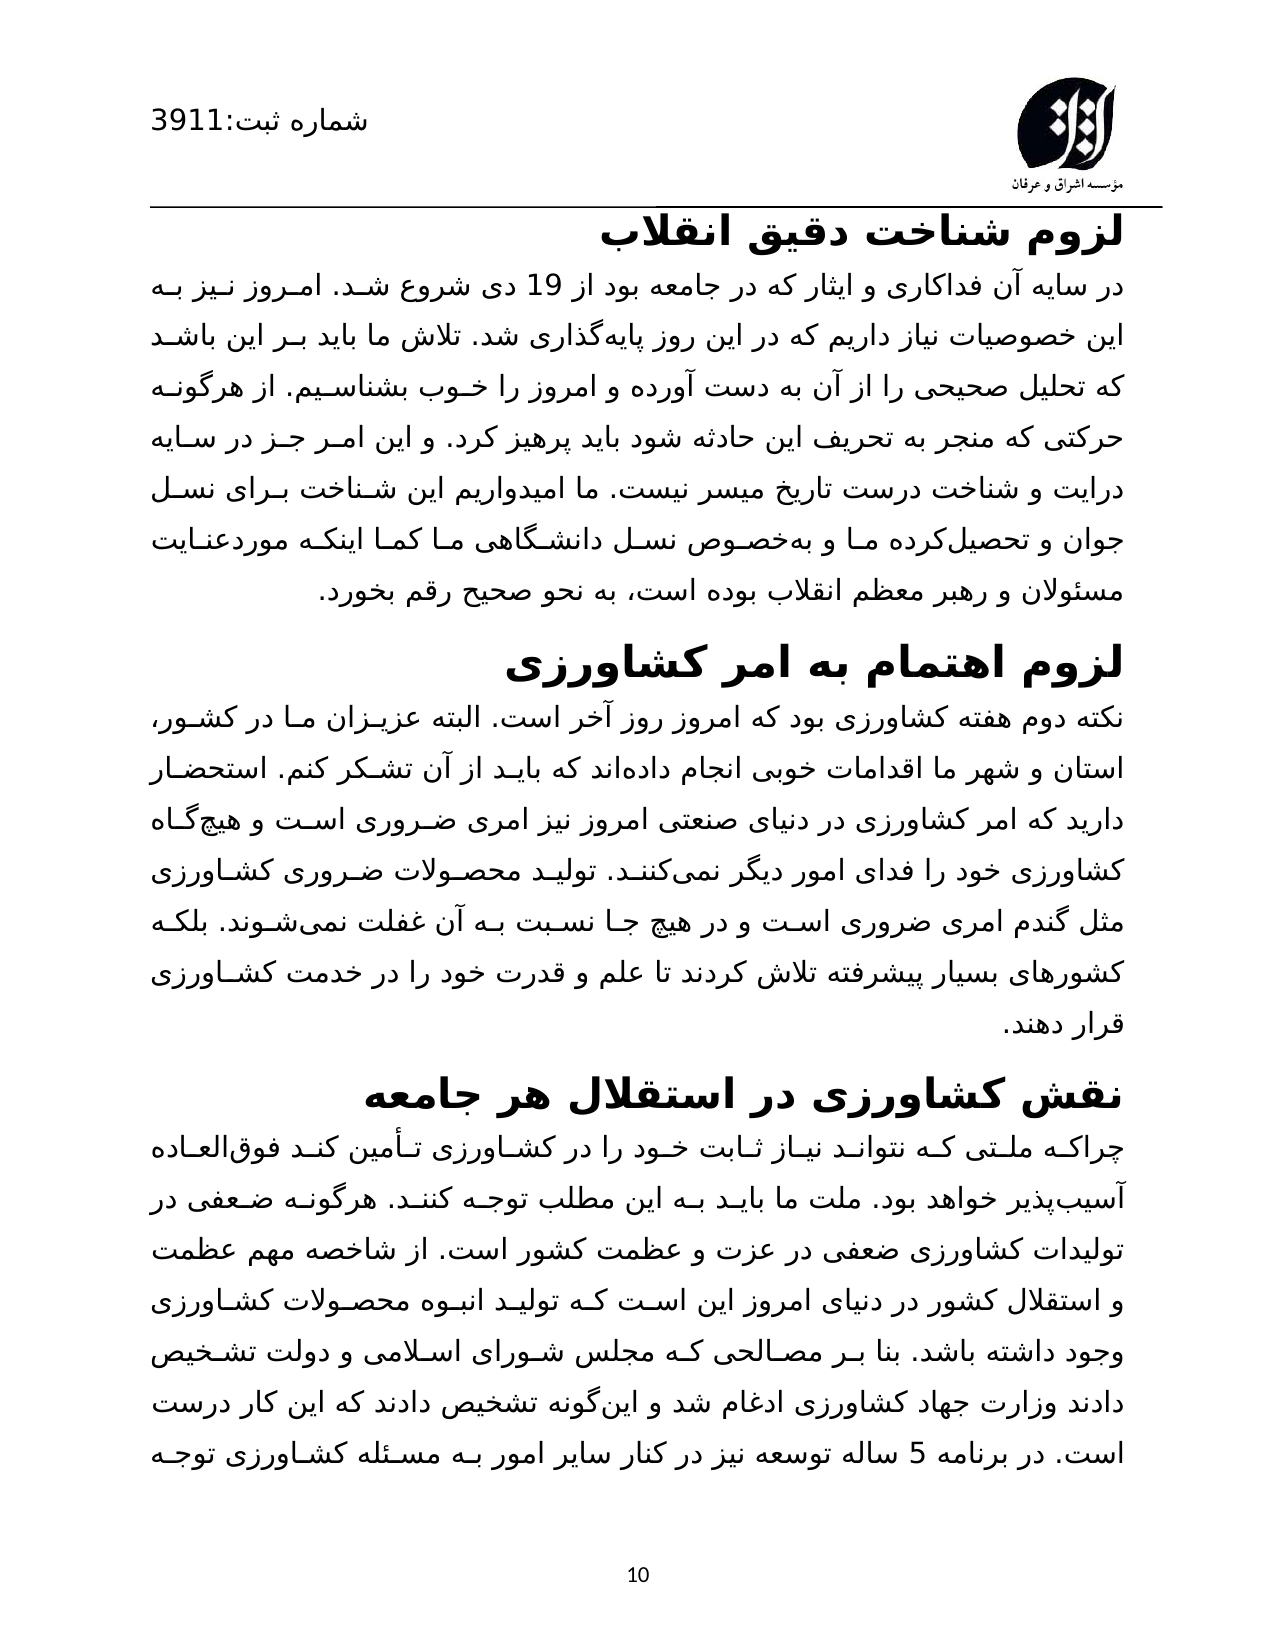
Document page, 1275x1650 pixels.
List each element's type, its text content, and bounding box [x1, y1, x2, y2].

text در سایه آن فداکاری و ایثار که در جامعه بود از 19 دی شروع شد. امروز نیز به این خصوصیات نیاز داریم که در این روز پایه‌گذاری شد. تلاش ما باید بر این باشد که تحلیل صحیحی را از آن به دست آورده و امروز را خوب بشناسیم. از هرگونه حرکتی که منجر به تحریف این حادثه شود باید پرهیز کرد. و این امر جز در سایه درایت و شناخت درست تاریخ میسر نیست. ما امیدواریم این شناخت برای نسل جوان و تحصیل‌کرده ما و به‌خصوص نسل دانشگاهی ما کما اینکه موردعنایت مسئولان و رهبر معظم انقلاب بوده است، به نحو صحیح رقم بخورد. [150, 268, 1125, 607]
subtitle نقش کشاورزی در استقلال هر جامعه [150, 1069, 1125, 1118]
subtitle لزوم اهتمام به امر کشاورزی [150, 637, 1125, 688]
subtitle لزوم شناخت دقیق انقلاب [150, 207, 1125, 255]
picture [1008, 76, 1124, 194]
text نکته دوم هفته کشاورزی بود که امروز روز آخر است. البته عزیزان ما در کشور، استان و شهر ما اقدامات خوبی انجام داده‌اند که باید از آن تشکر کنم. استحضار دارید که امر کشاورزی در دنیای صنعتی امروز نیز امری ضروری است و هیچ‌گاه کشاورزی خود را فدای امور دیگر نمی‌کنند. تولید محصولات ضروری کشاورزی مثل گندم امری ضروری است و در هیچ جا نسبت به آن غفلت نمی‌شوند. بلکه کشورهای بسیار پیشرفته تلاش کردند تا علم و قدرت خود را در خدمت کشاورزی قرار دهند. [150, 700, 1125, 1040]
